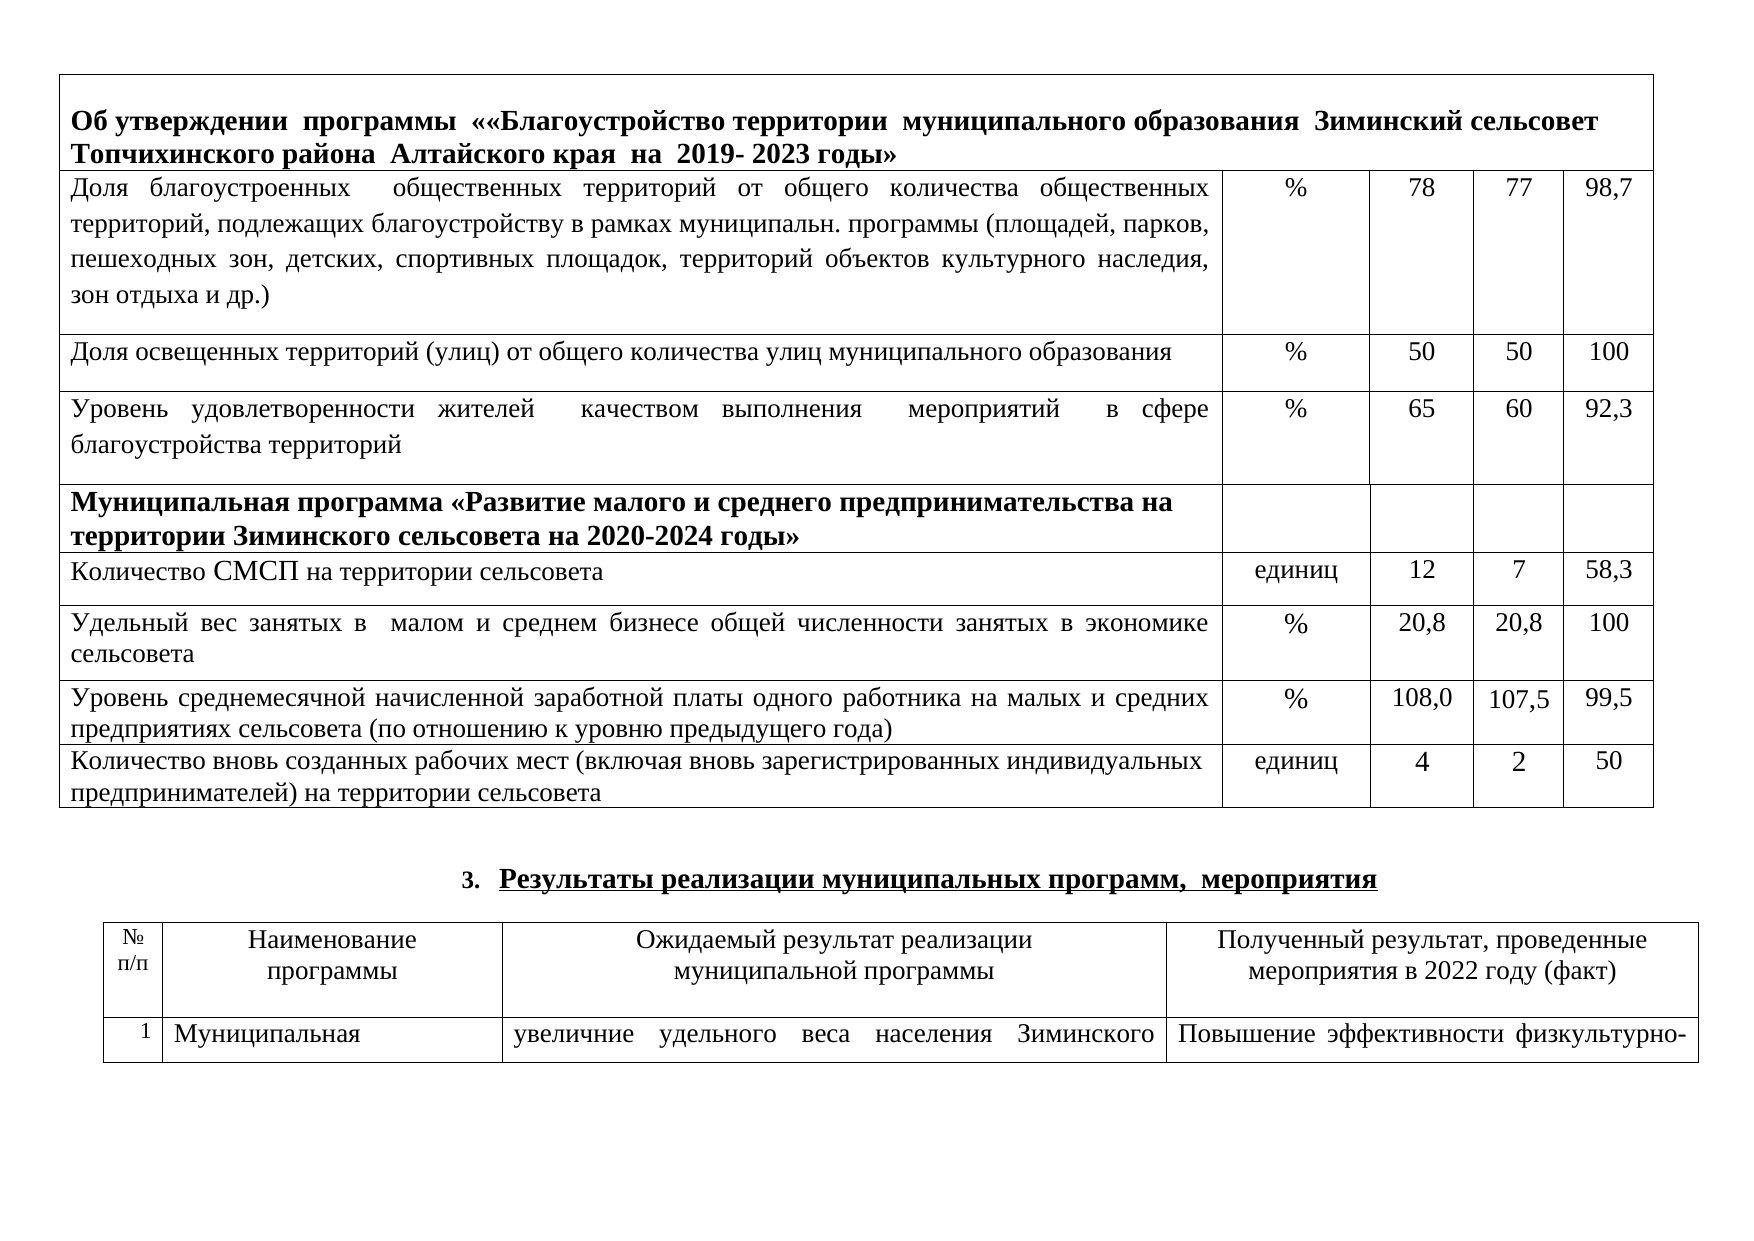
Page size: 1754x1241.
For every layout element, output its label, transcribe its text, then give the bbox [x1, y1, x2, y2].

table_cell 12 [1371, 553, 1473, 605]
table_cell Об утверждении программы ««Благоустройство территории муниципального образования Зиминский сельсовет Топчихинского района Алтайского края на 2019- 2023 годы» [60, 75, 1653, 170]
table_cell Уровень среднемесячной начисленной заработной платы одного работника на малых и средних предприятиях сельсовета (по отношению к уровню предыдущего года) [60, 681, 1222, 743]
table_cell 98,7 [1564, 171, 1653, 334]
table_cell единиц [1223, 553, 1370, 605]
table_cell 50 [1564, 745, 1653, 807]
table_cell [1167, 1018, 1698, 1062]
table_cell [1474, 485, 1563, 552]
table_cell 100 [1564, 335, 1653, 391]
table_cell [1371, 485, 1473, 552]
table_cell % [1223, 606, 1370, 680]
table_cell 58,3 [1564, 553, 1653, 605]
table_cell 65 [1370, 392, 1473, 483]
table_header Результаты реализации муниципальных программ, мероприятия [103, 861, 1698, 922]
table_cell Полученный результат, проведенные мероприятия в 2022 году (факт) [1167, 923, 1698, 1017]
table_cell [503, 1018, 1166, 1062]
table_cell Уровень удовлетворенности жителей качеством выполнения мероприятий в сфере благоустройства территорий [60, 392, 1222, 483]
table_cell 1 [104, 1018, 162, 1062]
table_cell 78 [1370, 171, 1473, 334]
table_cell 7 [1474, 553, 1563, 605]
table_cell Количество вновь созданных рабочих мест (включая вновь зарегистрированных индивидуальных предпринимателей) на территории сельсовета [60, 745, 1222, 807]
table_cell Ожидаемый результат реализации муниципальной программы [503, 923, 1166, 1017]
table_cell Доля благоустроенных общественных территорий от общего количества общественных территорий, подлежащих благоустройству в рамках муниципальн. программы (площадей, парков, пешеходных зон, детских, спортивных площадок, территорий объектов культурного наследия, зон отдыха и др.) [60, 171, 1222, 334]
table_cell 20,8 [1474, 606, 1563, 680]
table_cell 99,5 [1564, 681, 1653, 743]
table_cell [1564, 485, 1653, 552]
table_cell % [1223, 335, 1369, 391]
table_cell 2 [1474, 745, 1563, 807]
table_cell 77 [1474, 171, 1563, 334]
table_cell Муниципальная программа «Развитие малого и среднего предпринимательства на территории Зиминского сельсовета на 2020-2024 годы» [60, 485, 1222, 552]
table_cell % [1223, 392, 1369, 483]
table_cell 50 [1370, 335, 1473, 391]
table_cell 50 [1474, 335, 1563, 391]
table_cell № п/п [104, 923, 162, 1017]
table_cell 20,8 [1371, 606, 1473, 680]
table_cell 100 [1564, 606, 1653, 680]
table_cell Удельный вес занятых в малом и среднем бизнесе общей численности занятых в экономике сельсовета [60, 606, 1222, 680]
table_cell Доля освещенных территорий (улиц) от общего количества улиц муниципального образования [60, 335, 1222, 391]
table_cell 60 [1474, 392, 1563, 483]
table_cell 4 [1371, 745, 1473, 807]
table_cell 92,3 [1564, 392, 1653, 483]
table_cell Наименование программы [163, 923, 502, 1017]
table_cell 107,5 [1474, 681, 1563, 743]
table_cell [1223, 485, 1370, 552]
table_cell % [1223, 171, 1369, 334]
table_cell Количество СМСП на территории сельсовета [60, 553, 1222, 605]
table_cell % [1223, 681, 1370, 743]
table_cell 108,0 [1371, 681, 1473, 743]
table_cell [163, 1018, 502, 1062]
table_cell единиц [1223, 745, 1370, 807]
